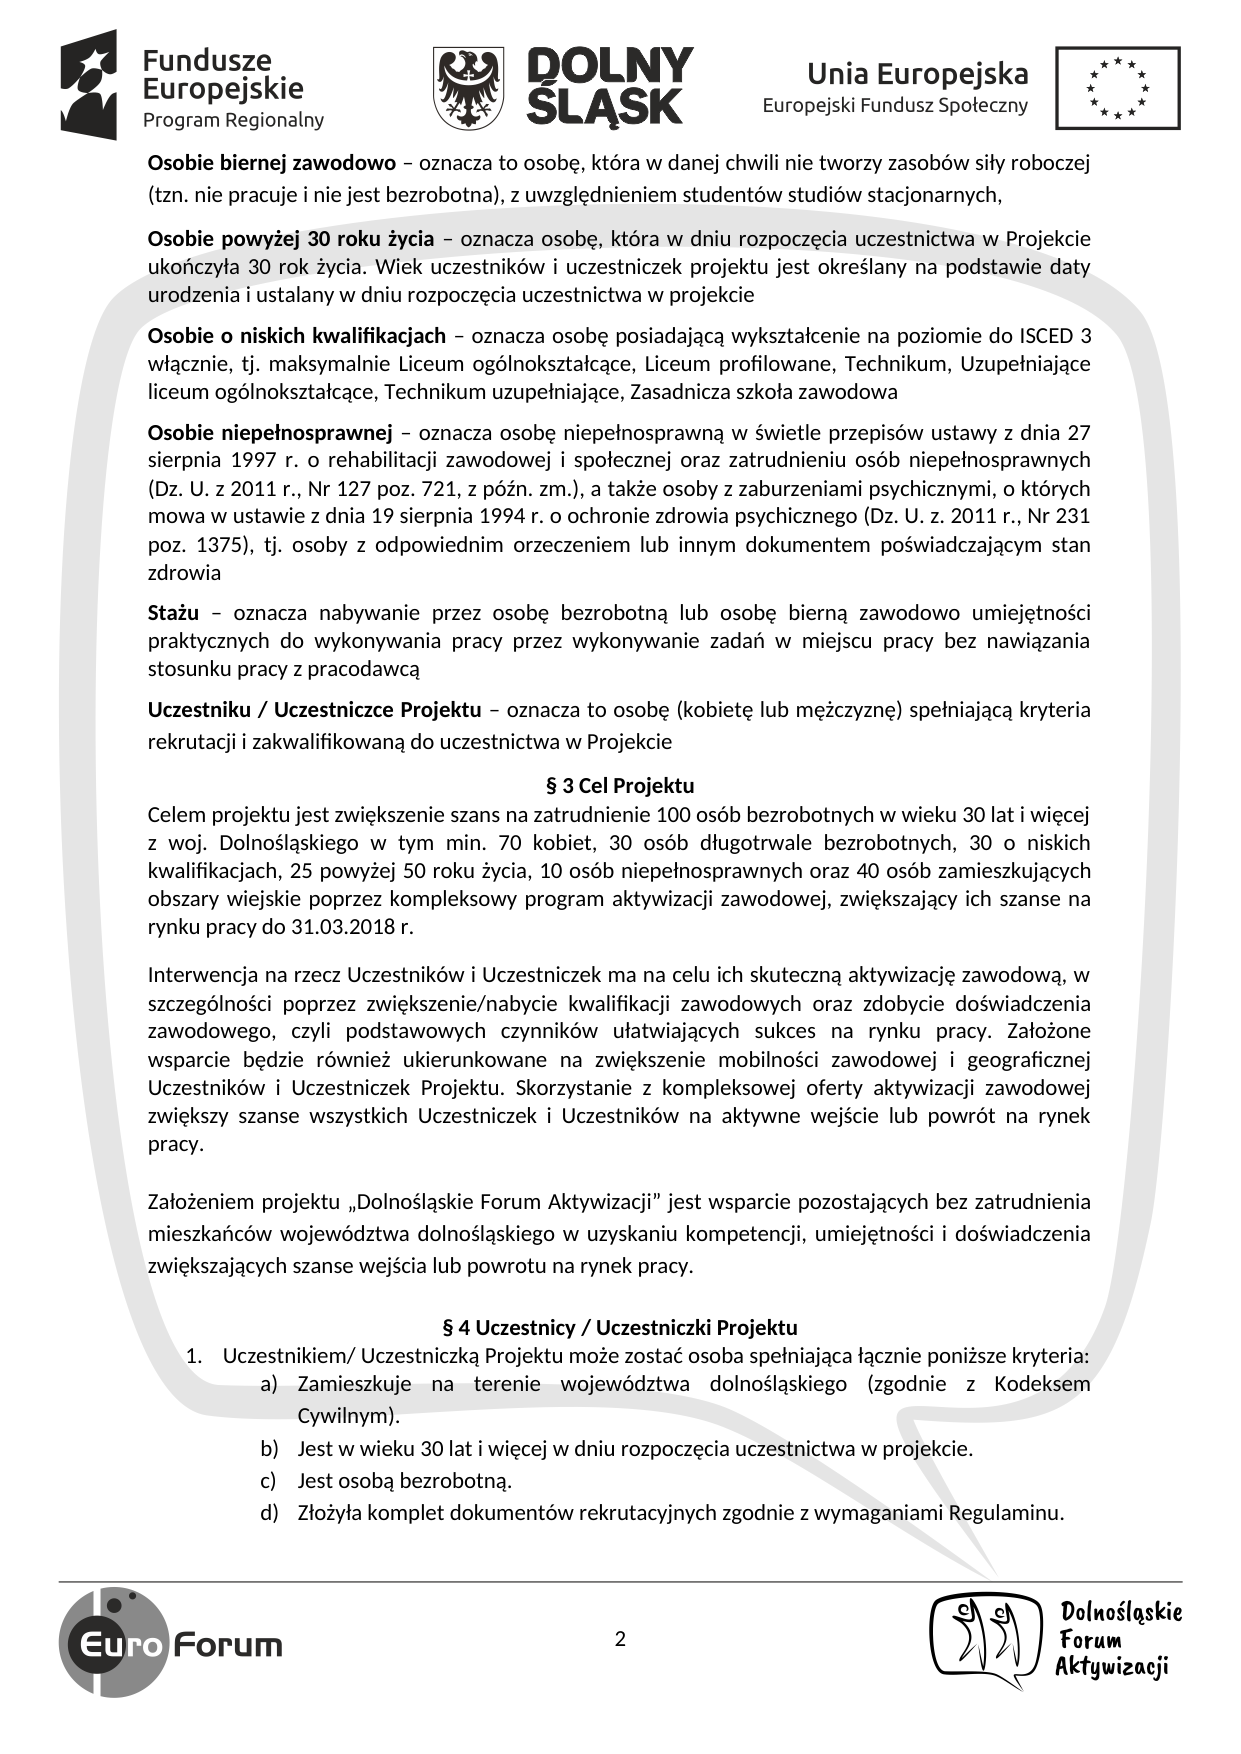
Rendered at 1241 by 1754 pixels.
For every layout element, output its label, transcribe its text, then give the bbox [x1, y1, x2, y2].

text Uczestniku / Uczestniczce Projektu – oznacza to osobę (kobietę lub mężczyznę) spełniającą kryteria rekrutacji i zakwalifikowaną do uczestnictwa w Projekcie [148, 695, 1093, 755]
text § 3 Cel Projektu [148, 772, 1093, 800]
text Interwencja na rzecz Uczestników i Uczestniczek ma na celu ich skuteczną aktywizację zawodową, w szczególności poprzez zwiększenie/nabycie kwalifikacji zawodowych oraz zdobycie doświadczenia zawodowego, czyli podstawowych czynników ułatwiających sukces na rynku pracy. Założone wsparcie będzie również ukierunkowane na zwiększenie mobilności zawodowej i geograficznej Uczestników i Uczestniczek Projektu. Skorzystanie z kompleksowej oferty aktywizacji zawodowej zwiększy szanse wszystkich Uczestniczek i Uczestników na aktywne wejście lub powrót na rynek pracy. [148, 961, 1093, 1157]
text Założeniem projektu „Dolnośląskie Forum Aktywizacji” jest wsparcie pozostających bez zatrudnienia mieszkańców województwa dolnośląskiego w uzyskaniu kompetencji, umiejętności i doświadczenia zwiększających szanse wejścia lub powrotu na rynek pracy. [148, 1187, 1093, 1279]
list Jest osobą bezrobotną. [260, 1466, 1093, 1494]
text Stażu – oznacza nabywanie przez osobę bezrobotną lub osobę bierną zawodowo umiejętności praktycznych do wykonywania pracy przez wykonywanie zadań w miejscu pracy bez nawiązania stosunku pracy z pracodawcą [148, 598, 1093, 682]
text Osobie niepełnosprawnej – oznacza osobę niepełnosprawną w świetle przepisów ustawy z dnia 27 sierpnia 1997 r. o rehabilitacji zawodowej i społecznej oraz zatrudnieniu osób niepełnosprawnych (Dz. U. z 2011 r., Nr 127 poz. 721, z późn. zm.), a także osoby z zaburzeniami psychicznymi, o których mowa w ustawie z dnia 19 sierpnia 1994 r. o ochronie zdrowia psychicznego (Dz. U. z. 2011 r., Nr 231 poz. 1375), tj. osoby z odpowiednim orzeczeniem lub innym dokumentem poświadczającym stan zdrowia [148, 418, 1093, 586]
list Złożyła komplet dokumentów rekrutacyjnych zgodnie z wymaganiami Regulaminu. [260, 1498, 1093, 1526]
text § 4 Uczestnicy / Uczestniczki Projektu [148, 1313, 1093, 1341]
list Jest w wieku 30 lat i więcej w dniu rozpoczęcia uczestnictwa w projekcie. [260, 1434, 1093, 1462]
text Osobie o niskich kwalifikacjach – oznacza osobę posiadającą wykształcenie na poziomie do ISCED 3 włącznie, tj. maksymalnie Liceum ogólnokształcące, Liceum profilowane, Technikum, Uzupełniające liceum ogólnokształcące, Technikum uzupełniające, Zasadnicza szkoła zawodowa [148, 321, 1093, 405]
list Zamieszkuje na terenie województwa dolnośląskiego (zgodnie z Kodeksem Cywilnym). [260, 1369, 1093, 1429]
text Celem projektu jest zwiększenie szans na zatrudnienie 100 osób bezrobotnych w wieku 30 lat i więcej z woj. Dolnośląskiego w tym min. 70 kobiet, 30 osób długotrwale bezrobotnych, 30 o niskich kwalifikacjach, 25 powyżej 50 roku życia, 10 osób niepełnosprawnych oraz 40 osób zamieszkujących obszary wiejskie poprzez kompleksowy program aktywizacji zawodowej, zwiększający ich szanse na rynku pracy do 31.03.2018 r. [148, 800, 1093, 940]
text Osobie powyżej 30 roku życia – oznacza osobę, która w dniu rozpoczęcia uczestnictwa w Projekcie ukończyła 30 rok życia. Wiek uczestników i uczestniczek projektu jest określany na podstawie daty urodzenia i ustalany w dniu rozpoczęcia uczestnictwa w projekcie [148, 224, 1093, 308]
text Osobie biernej zawodowo – oznacza to osobę, która w danej chwili nie tworzy zasobów siły roboczej (tzn. nie pracuje i nie jest bezrobotna), z uwzględnieniem studentów studiów stacjonarnych, [148, 148, 1093, 208]
picture [1, 0, 1241, 1754]
list Uczestnikiem/ Uczestniczką Projektu może zostać osoba spełniająca łącznie poniższe kryteria: [185, 1341, 1093, 1369]
